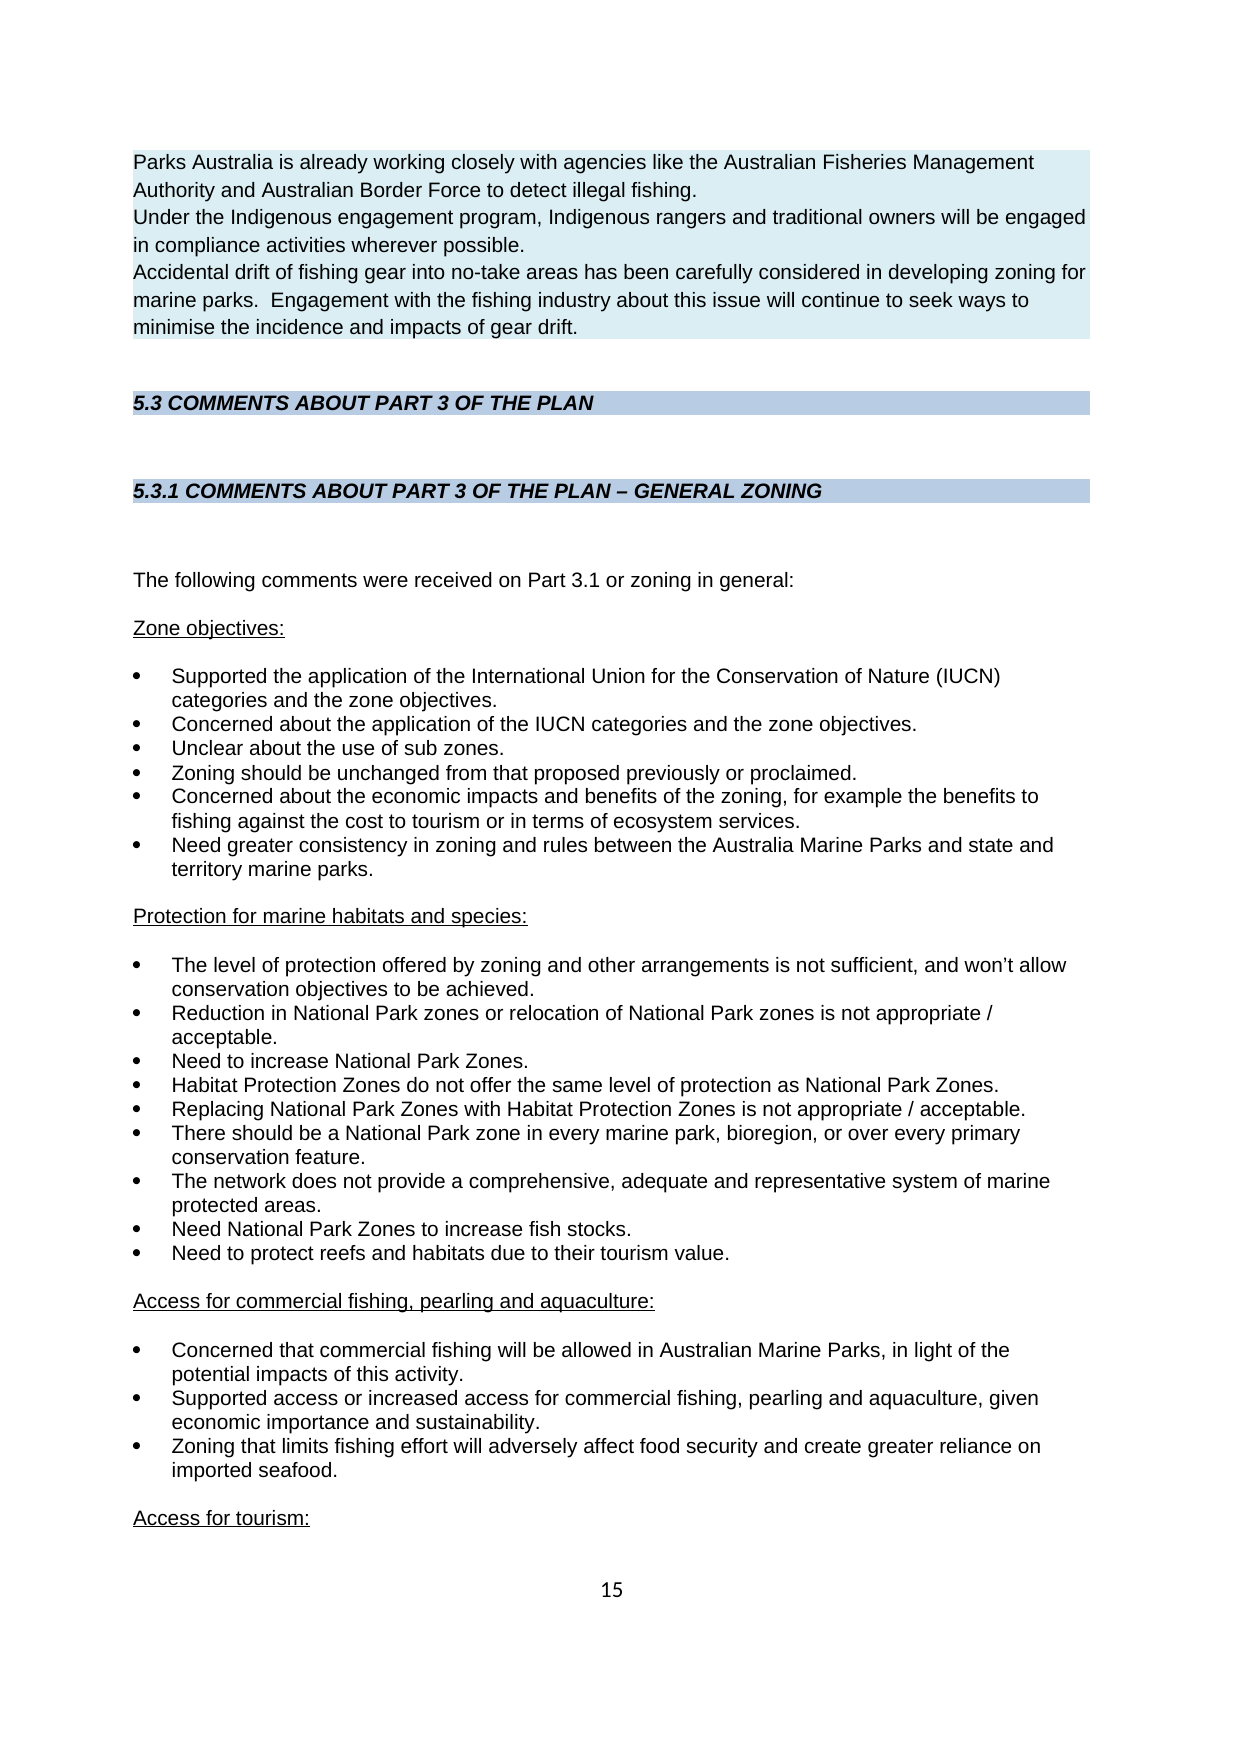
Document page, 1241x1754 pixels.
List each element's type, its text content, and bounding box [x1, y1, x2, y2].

list Concerned that commercial fishing will be allowed in Australian Marine Parks, in light of the potential impacts of this activity. [133, 1337, 1090, 1385]
list Habitat Protection Zones do not offer the same level of protection as National Park Zones. [133, 1073, 1090, 1097]
list Zoning should be unchanged from that proposed previously or proclaimed. [133, 760, 1090, 784]
list Replacing National Park Zones with Habitat Protection Zones is not appropriate / acceptable. [133, 1097, 1090, 1121]
subtitle 5.3.1 Comments about Part 3 of the plan – general zoning [133, 479, 1090, 503]
list Reduction in National Park zones or relocation of National Park zones is not appropriate / acceptable. [133, 1001, 1090, 1049]
list Concerned about the application of the IUCN categories and the zone objectives. [133, 712, 1090, 736]
list Need greater consistency in zoning and rules between the Australia Marine Parks and state and territory marine parks. [133, 832, 1090, 880]
list Concerned about the economic impacts and benefits of the zoning, for example the benefits to fishing against the cost to tourism or in terms of ecosystem services. [133, 784, 1090, 832]
list Need to increase National Park Zones. [133, 1049, 1090, 1073]
list Unclear about the use of sub zones. [133, 736, 1090, 760]
list The network does not provide a comprehensive, adequate and representative system of marine protected areas. [133, 1169, 1090, 1217]
text Access for tourism: [133, 1505, 1090, 1529]
list Need to protect reefs and habitats due to their tourism value. [133, 1241, 1090, 1265]
list Supported the application of the International Union for the Conservation of Nature (IUCN) categories and the zone objectives. [133, 664, 1090, 712]
list There should be a National Park zone in every marine park, bioregion, or over every primary conservation feature. [133, 1121, 1090, 1169]
text Zone objectives: [133, 616, 1090, 640]
text Access for commercial fishing, pearling and aquaculture: [133, 1289, 1090, 1313]
list The following comments were received on Part 3.1 or zoning in general: [133, 567, 1090, 591]
list Need National Park Zones to increase fish stocks. [133, 1217, 1090, 1241]
list Zoning that limits fishing effort will adversely affect food security and create greater reliance on imported seafood. [133, 1433, 1090, 1481]
list Supported access or increased access for commercial fishing, pearling and aquaculture, given economic importance and sustainability. [133, 1385, 1090, 1433]
text Under the Indigenous engagement program, Indigenous rangers and traditional owners will be engaged in compliance activities wherever possible. [133, 205, 1090, 256]
subtitle 5.3 COMMENTS ABOUT PART 3 OF THE PLAN [133, 391, 1090, 415]
text Accidental drift of fishing gear into no-take areas has been carefully considered in developing zoning for marine parks. Engagement with the fishing industry about this issue will continue to seek ways to minimise the incidence and impacts of gear drift. [133, 260, 1090, 339]
text Protection for marine habitats and species: [133, 904, 1090, 928]
list The level of protection offered by zoning and other arrangements is not sufficient, and won’t allow conservation objectives to be achieved. [133, 953, 1090, 1001]
text Parks Australia is already working closely with agencies like the Australian Fisheries Management Authority and Australian Border Force to detect illegal fishing. [133, 150, 1090, 201]
